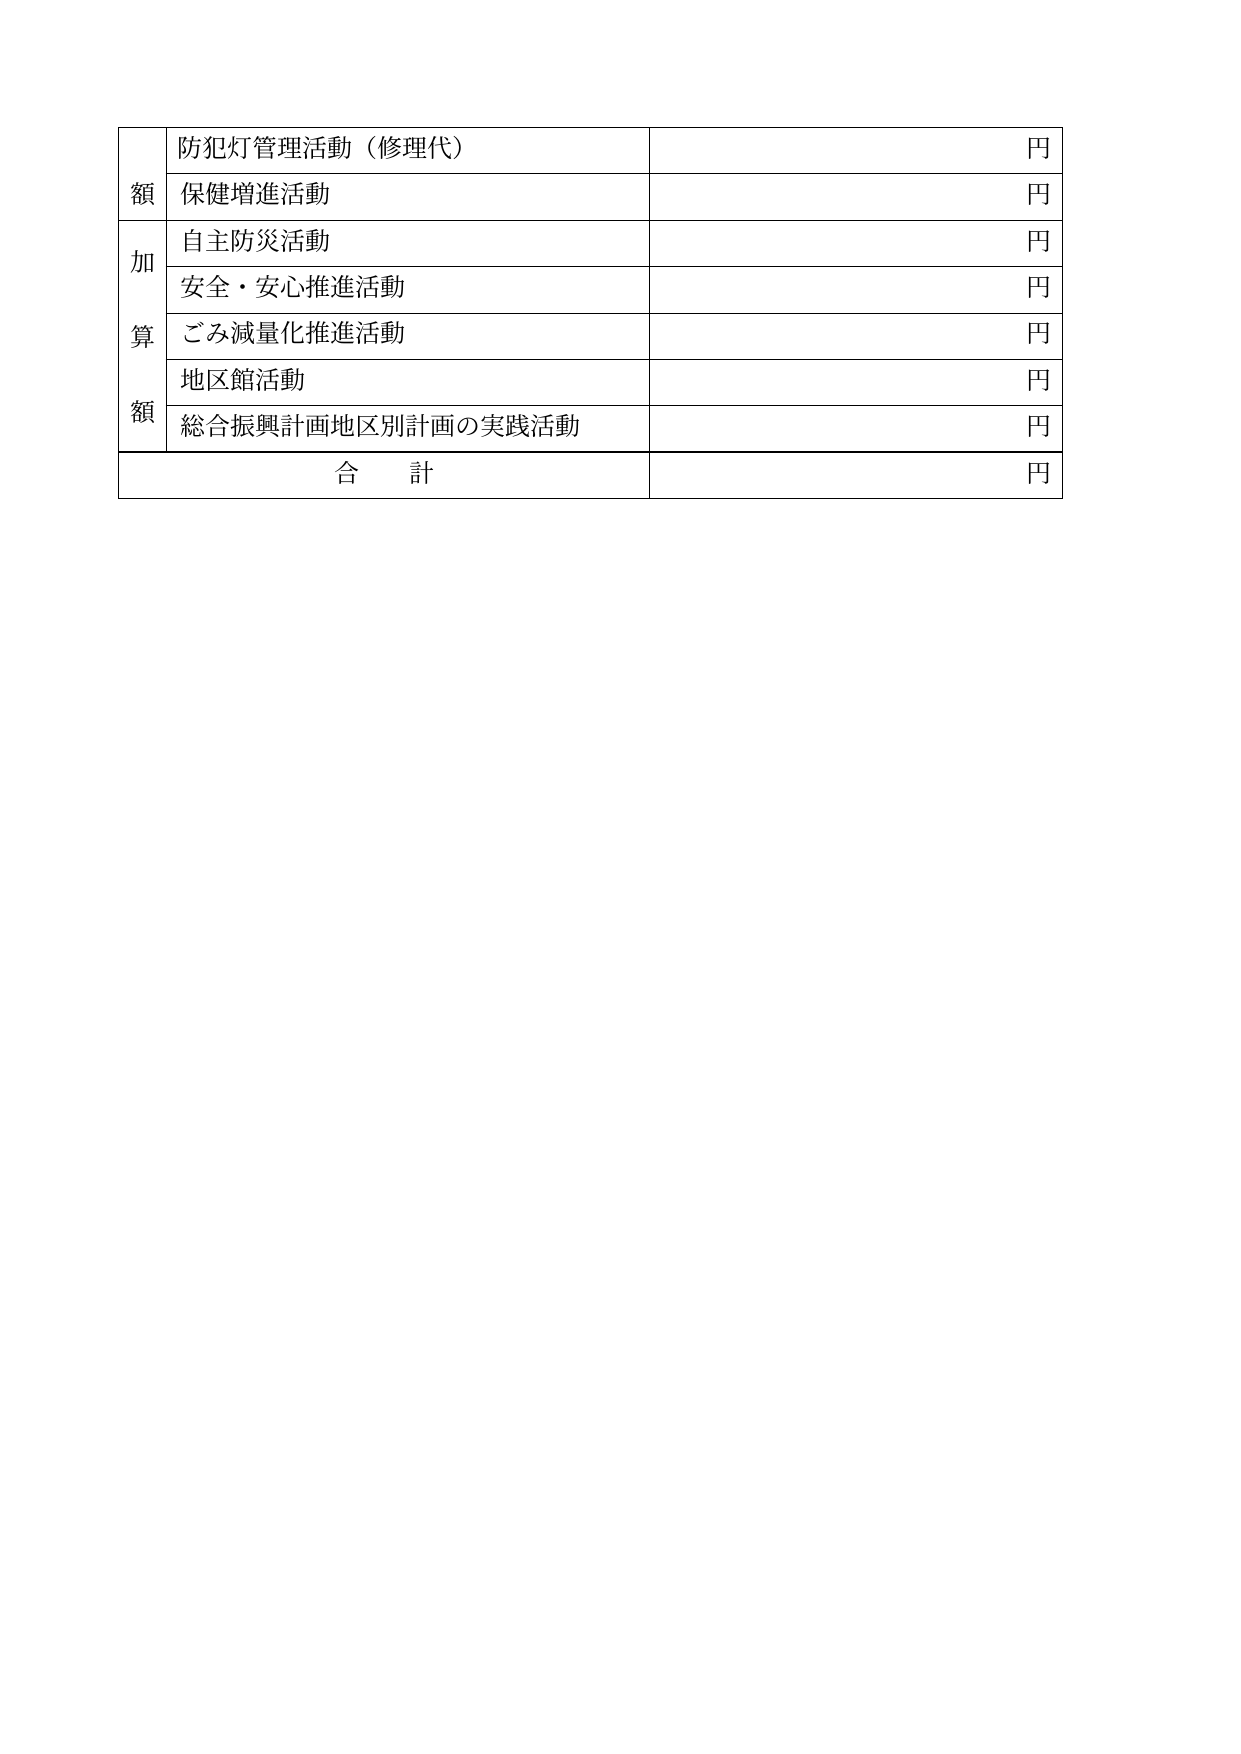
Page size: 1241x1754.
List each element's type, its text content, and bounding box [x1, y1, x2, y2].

table_cell 防犯灯管理活動（修理代） [167, 128, 649, 173]
table_cell 総合振興計画地区別計画の実践活動 [167, 406, 649, 451]
table_cell 円 [650, 406, 1062, 451]
table_cell 地区館活動 [167, 360, 649, 405]
table_cell 円 [650, 453, 1062, 498]
table_cell 円 [650, 360, 1062, 405]
table_cell 安全・安心推進活動 [167, 267, 649, 312]
table_cell ごみ減量化推進活動 [167, 314, 649, 359]
table_cell 円 [650, 174, 1062, 220]
table_cell 円 [650, 128, 1062, 173]
table_cell 円 [650, 267, 1062, 312]
table_cell 円 [650, 314, 1062, 359]
table_cell 自主防災活動 [167, 221, 649, 266]
table_cell 円 [650, 221, 1062, 266]
table_cell 加 算 額 [119, 221, 166, 451]
table_cell 保健増進活動 [167, 174, 649, 220]
table_cell 合 計 [119, 453, 649, 498]
